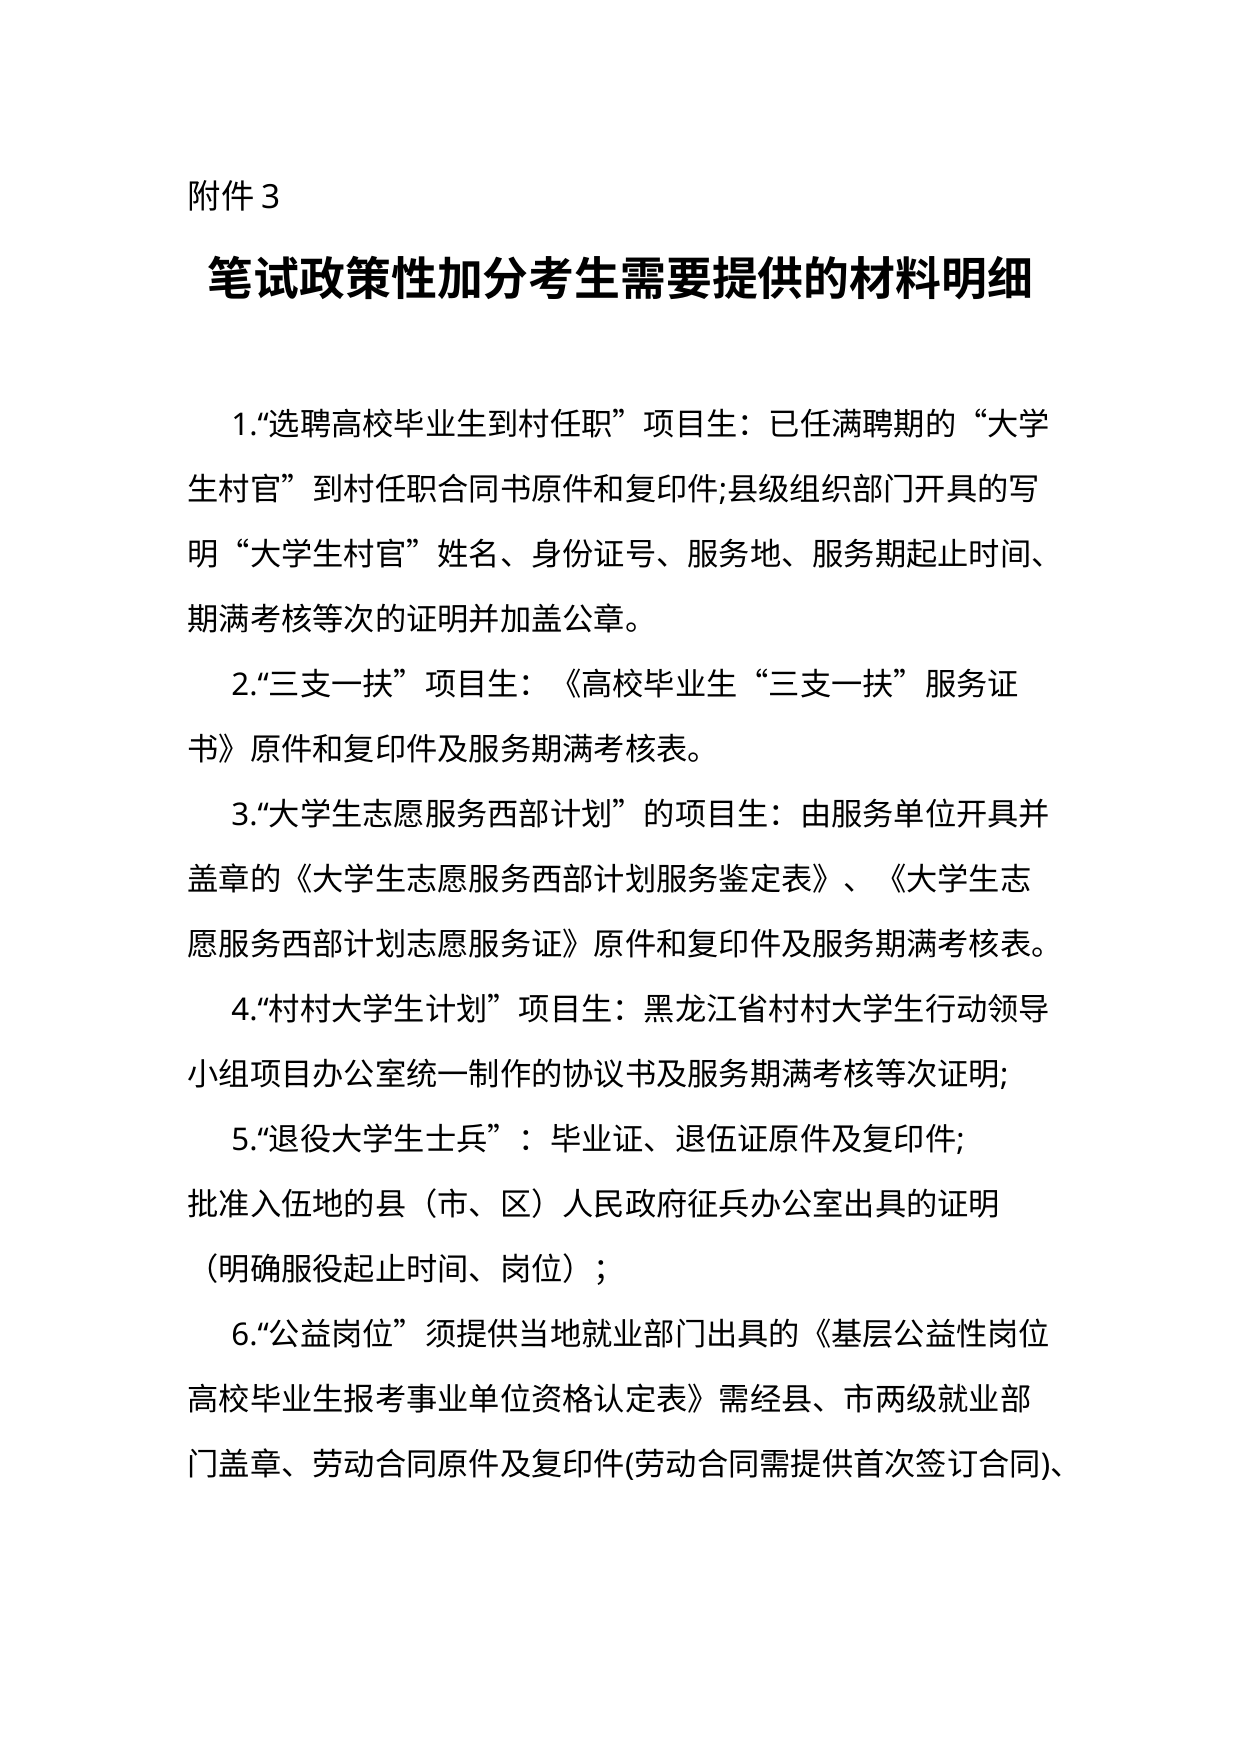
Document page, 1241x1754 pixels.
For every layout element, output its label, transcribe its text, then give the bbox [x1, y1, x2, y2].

text 4.“村村大学生计划”项目生：黑龙江省村村大学生行动领导小组项目办公室统一制作的协议书及服务期满考核等次证明; [187, 974, 1053, 1104]
text 1.“选聘高校毕业生到村任职”项目生：已任满聘期的“大学生村官”到村任职合同书原件和复印件;县级组织部门开具的写明“大学生村官”姓名、身份证号、服务地、服务期起止时间、期满考核等次的证明并加盖公章。 [187, 389, 1053, 649]
text 2.“三支一扶”项目生：《高校毕业生“三支一扶”服务证书》原件和复印件及服务期满考核表。 [187, 649, 1053, 779]
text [187, 1299, 1053, 1494]
text 笔试政策性加分考生需要提供的材料明细 [187, 227, 1053, 324]
text 5.“退役大学生士兵”：毕业证、退伍证原件及复印件; [187, 1104, 1053, 1169]
text 批准入伍地的县（市、区）人民政府征兵办公室出具的证明（明确服役起止时间、岗位）； [187, 1169, 1053, 1299]
text 附件3 [187, 162, 1053, 227]
text 3.“大学生志愿服务西部计划”的项目生：由服务单位开具并盖章的《大学生志愿服务西部计划服务鉴定表》、《大学生志愿服务西部计划志愿服务证》原件和复印件及服务期满考核表。 [187, 779, 1053, 974]
